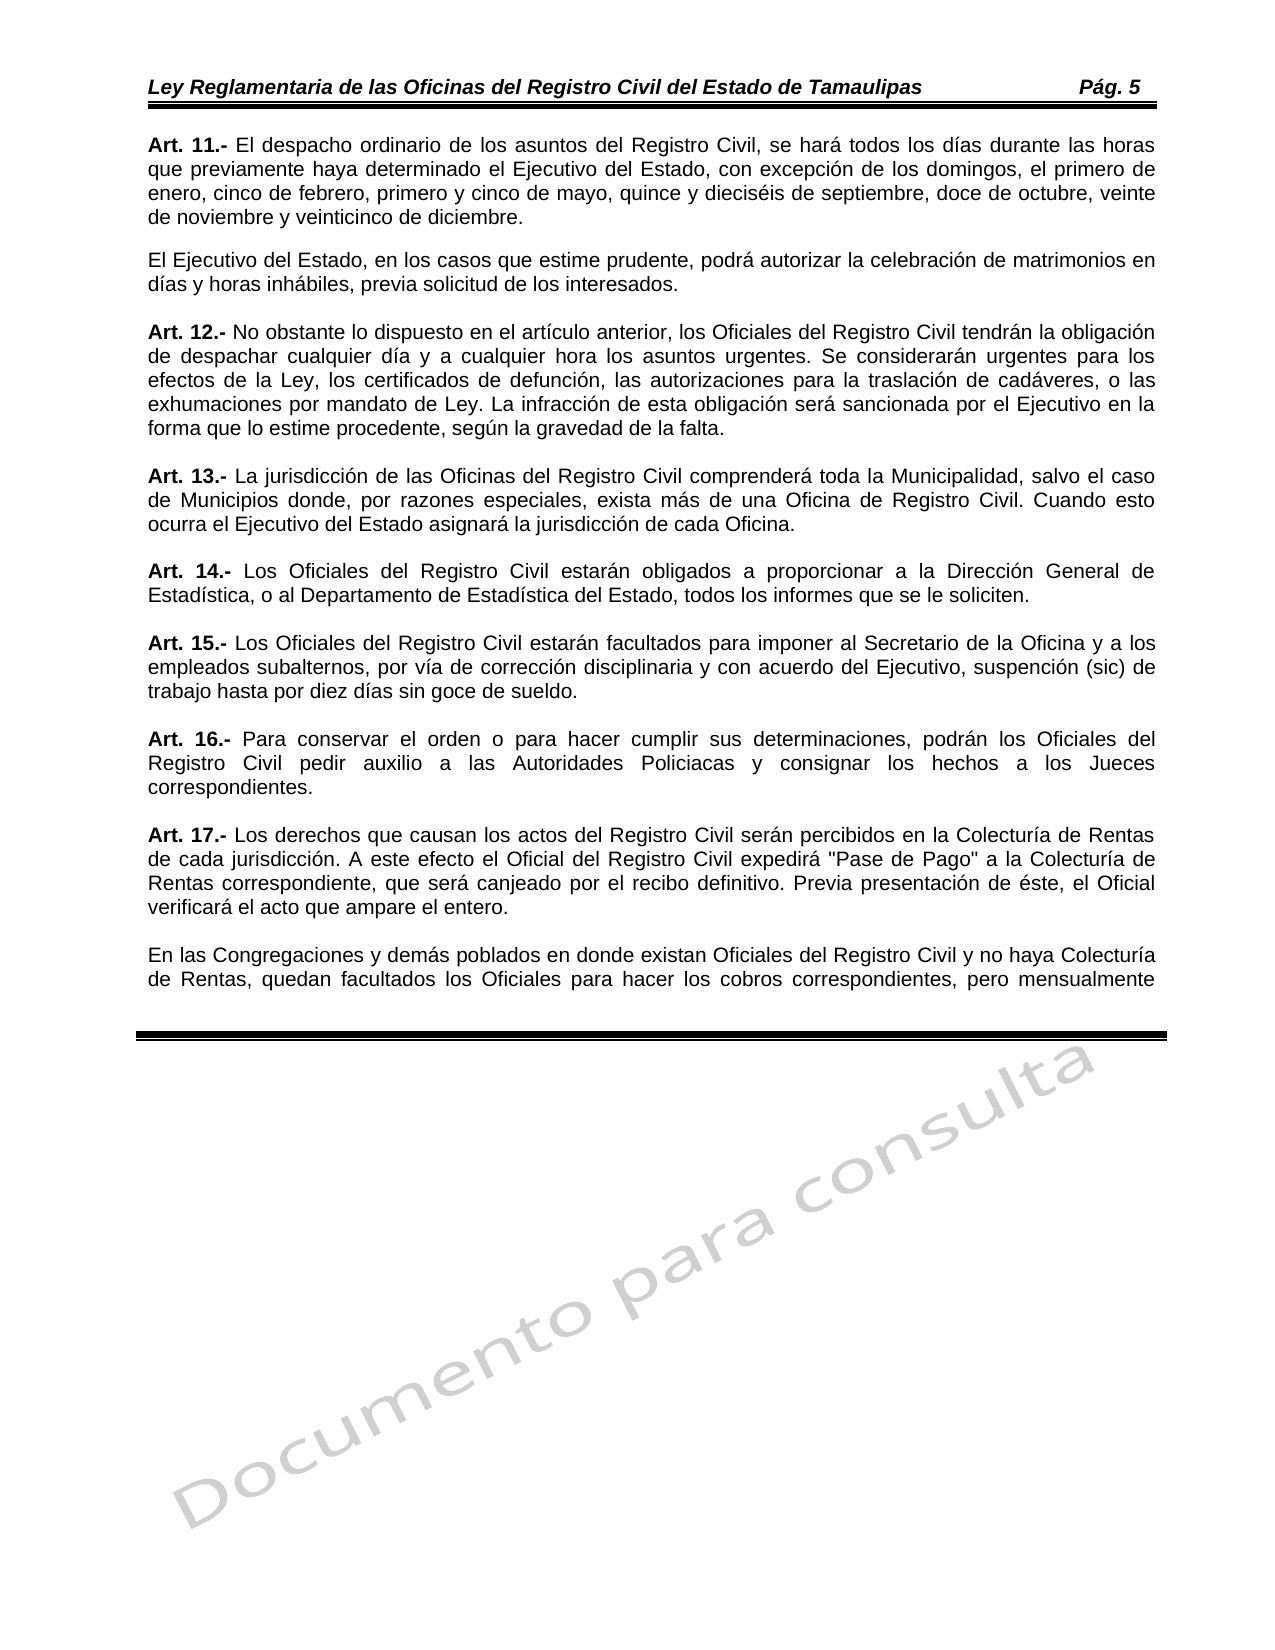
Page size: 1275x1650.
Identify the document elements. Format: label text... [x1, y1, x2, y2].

text Art. 17.- Los derechos que causan los actos del Registro Civil serán percibidos en la Colecturía de Rentas de cada jurisdicción. A este efecto el Oficial del Registro Civil expedirá "Pase de Pago" a la Colecturía de Rentas correspondiente, que será canjeado por el recibo definitivo. Previa presentación de éste, el Oficial verificará el acto que ampare el entero. [148, 823, 1157, 919]
text Art. 13.- La jurisdicción de las Oficinas del Registro Civil comprenderá toda la Municipalidad, salvo el caso de Municipios donde, por razones especiales, exista más de una Oficina de Registro Civil. Cuando esto ocurra el Ejecutivo del Estado asignará la jurisdicción de cada Oficina. [148, 463, 1157, 535]
text En las Congregaciones y demás poblados en donde existan Oficiales del Registro Civil y no haya Colecturía de Rentas, quedan facultados los Oficiales para hacer los cobros correspondientes, pero mensualmente liquidarán a la Colecturía de su jurisdicción lo recaudado, mediante relación pormenorizada del número y fecha de los actos que hayan dado origen al cobro. [148, 943, 1157, 991]
text Art. 16.- Para conservar el orden o para hacer cumplir sus determinaciones, podrán los Oficiales del Registro Civil pedir auxilio a las Autoridades Policiacas y consignar los hechos a los Jueces correspondientes. [148, 727, 1157, 799]
text El Ejecutivo del Estado, en los casos que estime prudente, podrá autorizar la celebración de matrimonios en días y horas inhábiles, previa solicitud de los interesados. [148, 248, 1157, 296]
text Art. 14.- Los Oficiales del Registro Civil estarán obligados a proporcionar a la Dirección General de Estadística, o al Departamento de Estadística del Estado, todos los informes que se le soliciten. [148, 559, 1157, 607]
text Art. 15.- Los Oficiales del Registro Civil estarán facultados para imponer al Secretario de la Oficina y a los empleados subalternos, por vía de corrección disciplinaria y con acuerdo del Ejecutivo, suspención (sic) de trabajo hasta por diez días sin goce de sueldo. [148, 631, 1157, 703]
text Art. 12.- No obstante lo dispuesto en el artículo anterior, los Oficiales del Registro Civil tendrán la obligación de despachar cualquier día y a cualquier hora los asuntos urgentes. Se considerarán urgentes para los efectos de la Ley, los certificados de defunción, las autorizaciones para la traslación de cadáveres, o las exhumaciones por mandato de Ley. La infracción de esta obligación será sancionada por el Ejecutivo en la forma que lo estime procedente, según la gravedad de la falta. [148, 320, 1157, 439]
text Art. 11.- El despacho ordinario de los asuntos del Registro Civil, se hará todos los días durante las horas que previamente haya determinado el Ejecutivo del Estado, con excepción de los domingos, el primero de enero, cinco de febrero, primero y cinco de mayo, quince y dieciséis de septiembre, doce de octubre, veinte de noviembre y veinticinco de diciembre. [148, 133, 1157, 229]
